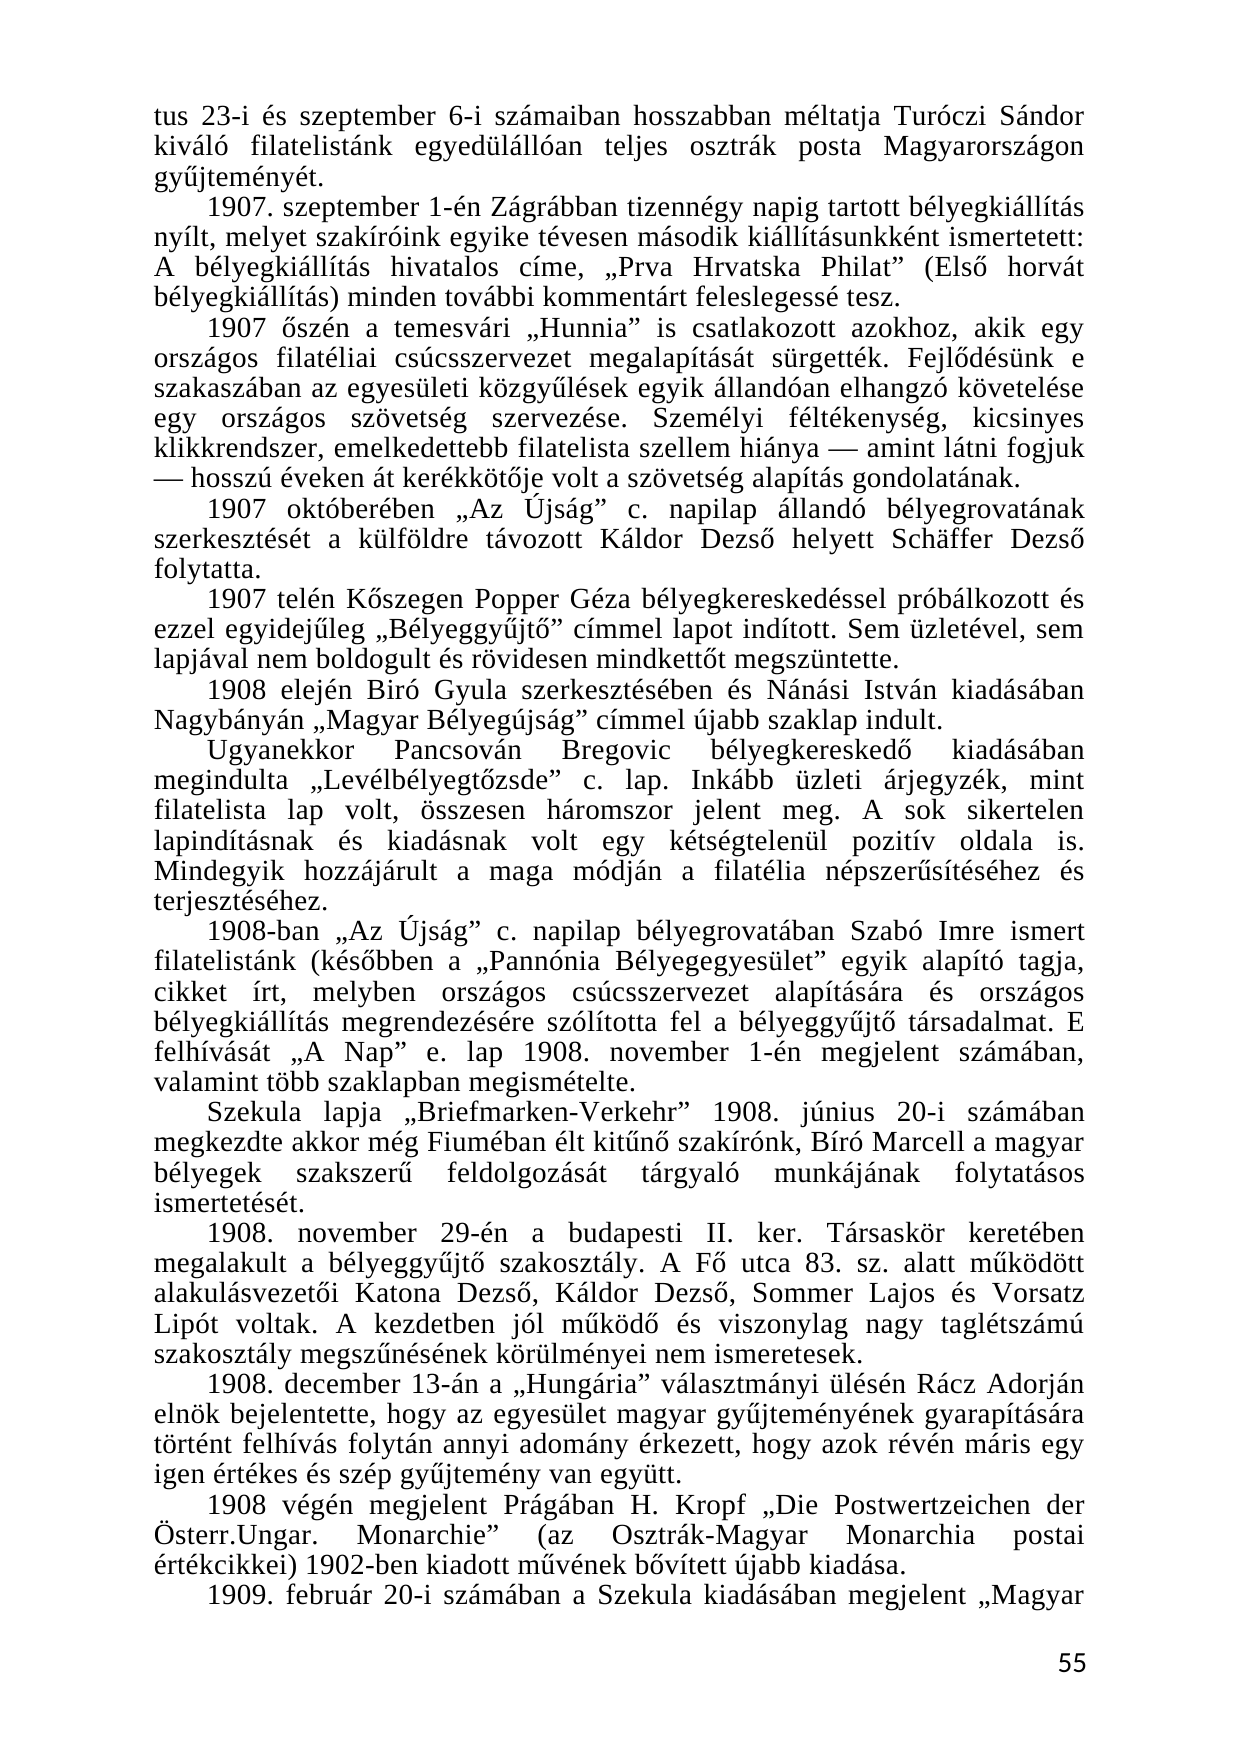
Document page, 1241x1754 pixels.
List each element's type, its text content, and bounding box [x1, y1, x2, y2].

text 1908 végén megjelent Prágában H. Kropf „Die Postwertzeichen der Österr.Ungar. Monarchie” (az Osztrák-Magyar Monarchia postai értékcikkei) 1902-ben kiadott művének bővített újabb kiadása. [153, 1490, 1087, 1581]
text 1908. november 29-én a budapesti II. ker. Társaskör keretében megalakult a bélyeggyűjtő szakosztály. A Fő utca 83. sz. alatt működött alakulásvezetői Katona Dezső, Káldor Dezső, Sommer Lajos és Vorsatz Lipót voltak. A kezdetben jól működő és viszonylag nagy taglétszámú szakosztály megszűnésének körülményei nem ismeretesek. [153, 1218, 1087, 1369]
text 1907 őszén a temesvári „Hunnia” is csatlakozott azokhoz, akik egy országos filatéliai csúcsszervezet megalapítását sürgették. Fejlődésünk e szakaszában az egyesületi közgyűlések egyik állandóan elhangzó követelése egy országos szövetség szervezése. Személyi féltékenység, kicsinyes klikkrendszer, emelkedettebb filatelista szellem hiánya — amint látni fogjuk — hosszú éveken át kerékkötője volt a szövetség alapítás gondolatának. [153, 313, 1087, 494]
text 1908-ban „Az Újság” c. napilap bélyegrovatában Szabó Imre ismert filatelistánk (későbben a „Pannónia Bélyegegyesület” egyik alapító tagja, cikket írt, melyben országos csúcsszervezet alapítására és országos bélyegkiállítás megrendezésére szólította fel a bélyeggyűjtő társadalmat. E felhívását „A Nap” e. lap 1908. november 1-én megjelent számában, valamint több szaklapban megismételte. [153, 917, 1087, 1098]
text 1909. február 20-i számában a Szekula kiadásában megjelent „Magyar [153, 1581, 1087, 1641]
text Szekula lapja „Briefmarken-Verkehr” 1908. június 20-i számában megkezdte akkor még Fiuméban élt kitűnő szakírónk, Bíró Marcell a magyar bélyegek szakszerű feldolgozását tárgyaló munkájának folytatásos ismertetését. [153, 1098, 1087, 1218]
text 1908. december 13-án a „Hungária” választmányi ülésén Rácz Adorján elnök bejelentette, hogy az egyesület magyar gyűjteményének gyarapítására történt felhívás folytán annyi adomány érkezett, hogy azok révén máris egy igen értékes és szép gyűjtemény van együtt. [153, 1369, 1087, 1490]
text 1907 telén Kőszegen Popper Géza bélyegkereskedéssel próbálkozott és ezzel egyidejűleg „Bélyeggyűjtő” címmel lapot indított. Sem üzletével, sem lapjával nem boldogult és rövidesen mindkettőt megszüntette. [153, 585, 1087, 675]
text 1907. szeptember 1-én Zágrábban tizennégy napig tartott bélyegkiállítás nyílt, melyet szakíróink egyike tévesen második kiállításunkként ismertetett: A bélyegkiállítás hivatalos címe, „Prva Hrvatska Philat” (Első horvát bélyegkiállítás) minden további kommentárt feleslegessé tesz. [153, 192, 1087, 313]
text 1908 elején Biró Gyula szerkesztésében és Nánási István kiadásában Nagybányán „Magyar Bélyegújság” címmel újabb szaklap indult. [153, 675, 1087, 736]
text tus 23-i és szeptember 6-i számaiban hosszabban méltatja Turóczi Sándor kiváló filatelistánk egyedülállóan teljes osztrák posta Magyarországon gyűjteményét. [153, 102, 1087, 192]
text 1907 októberében „Az Újság” c. napilap állandó bélyegrovatának szerkesztését a külföldre távozott Káldor Dezső helyett Schäffer Dezső folytatta. [153, 494, 1087, 585]
text Ugyanekkor Pancsován Bregovic bélyegkereskedő kiadásában megindulta „Levélbélyegtőzsde” c. lap. Inkább üzleti árjegyzék, mint filatelista lap volt, összesen háromszor jelent meg. A sok sikertelen lapindításnak és kiadásnak volt egy kétségtelenül pozitív oldala is. Mindegyik hozzájárult a maga módján a filatélia népszerűsítéséhez és terjesztéséhez. [153, 736, 1087, 917]
